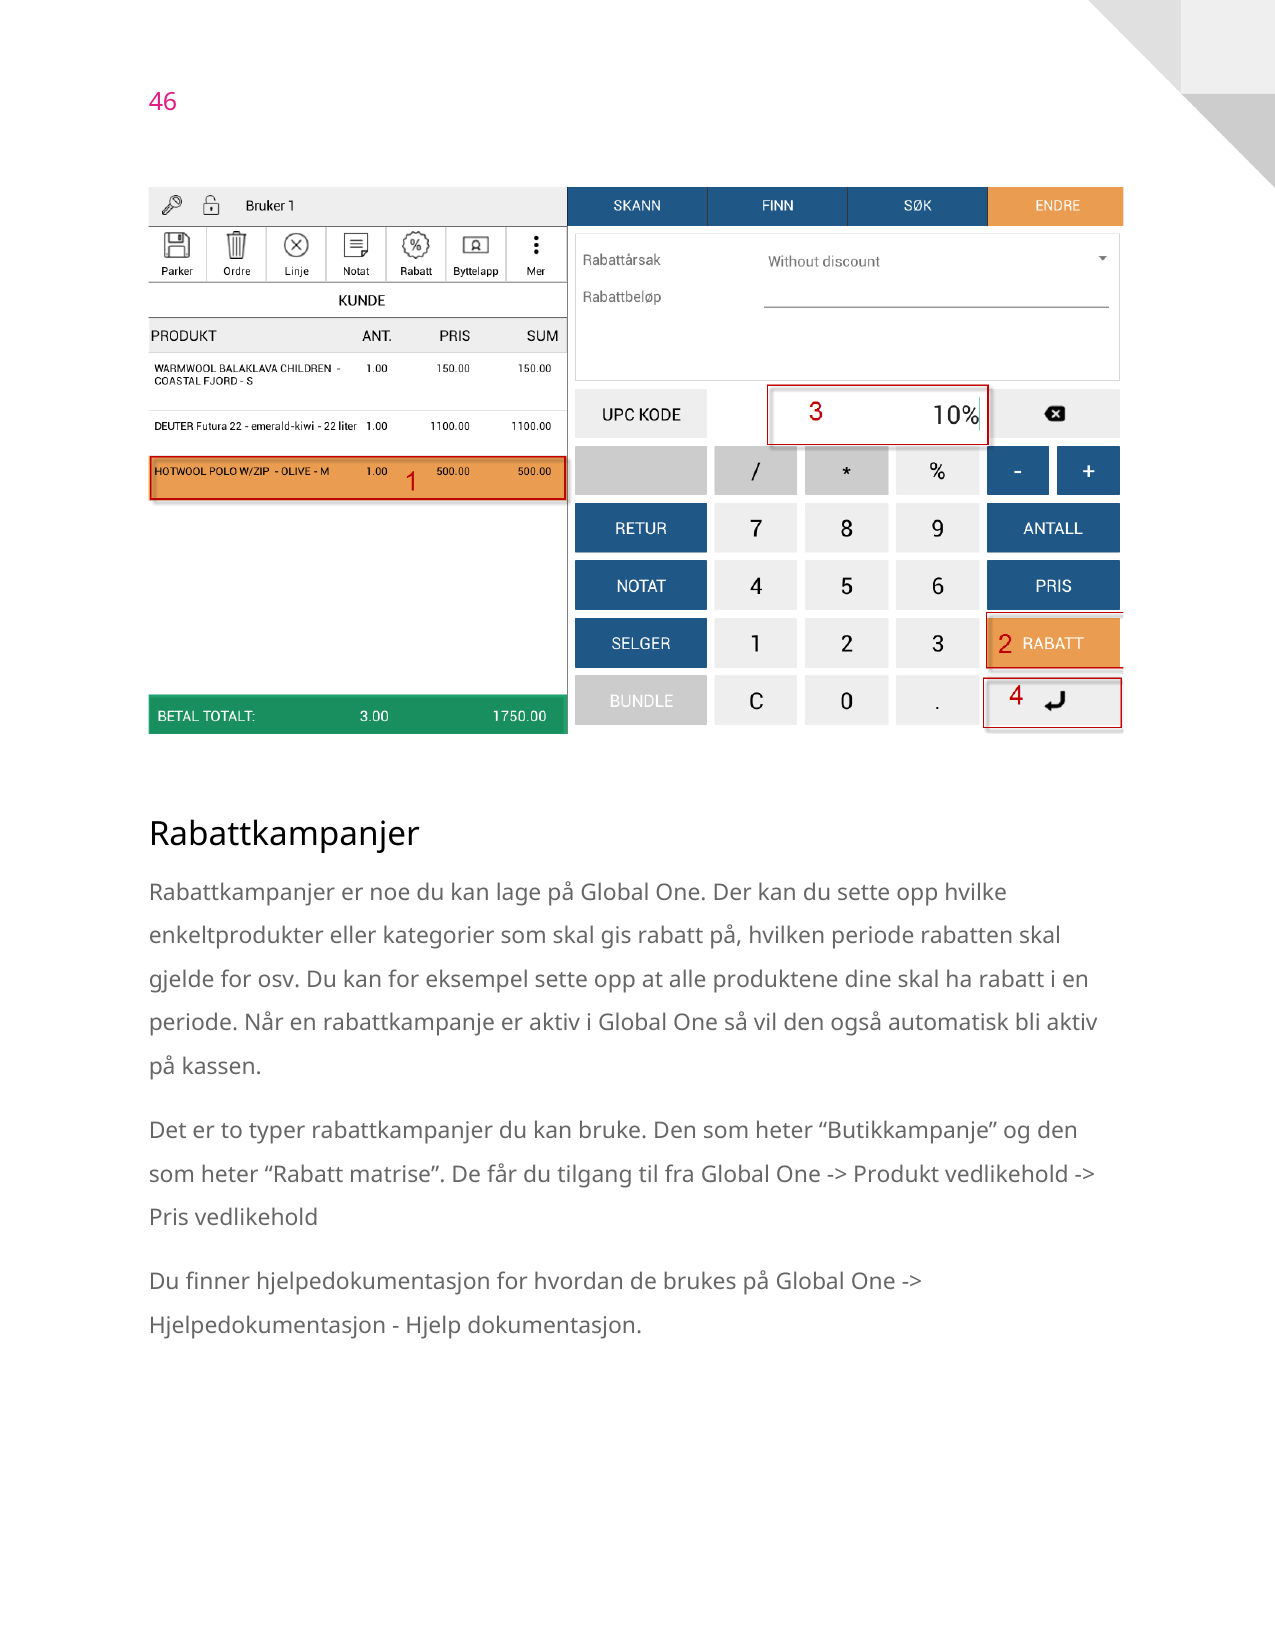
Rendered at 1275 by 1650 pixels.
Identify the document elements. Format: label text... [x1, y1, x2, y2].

text Rabattkampanjer er noe du kan lage på Global One. Der kan du sette opp hvilke enkeltprodukter eller kategorier som skal gis rabatt på, hvilken periode rabatten skal gjelde for osv. Du kan for eksempel sette opp at alle produktene dine skal ha rabatt i en periode. Når en rabattkampanje er aktiv i Global One så vil den også automatisk bli aktiv på kassen. [148, 876, 1125, 1081]
picture [148, 0, 1275, 734]
text Det er to typer rabattkampanjer du kan bruke. Den som heter “Butikkampanje” og den som heter “Rabatt matrise”. De får du tilgang til fra Global One -> Produkt vedlikehold -> Pris vedlikehold [148, 1114, 1125, 1232]
subtitle Rabattkampanjer [148, 810, 1125, 855]
text Du finner hjelpedokumentasjon for hvordan de brukes på Global One -> Hjelpedokumentasjon - Hjelp dokumentasjon. [148, 1265, 1125, 1340]
